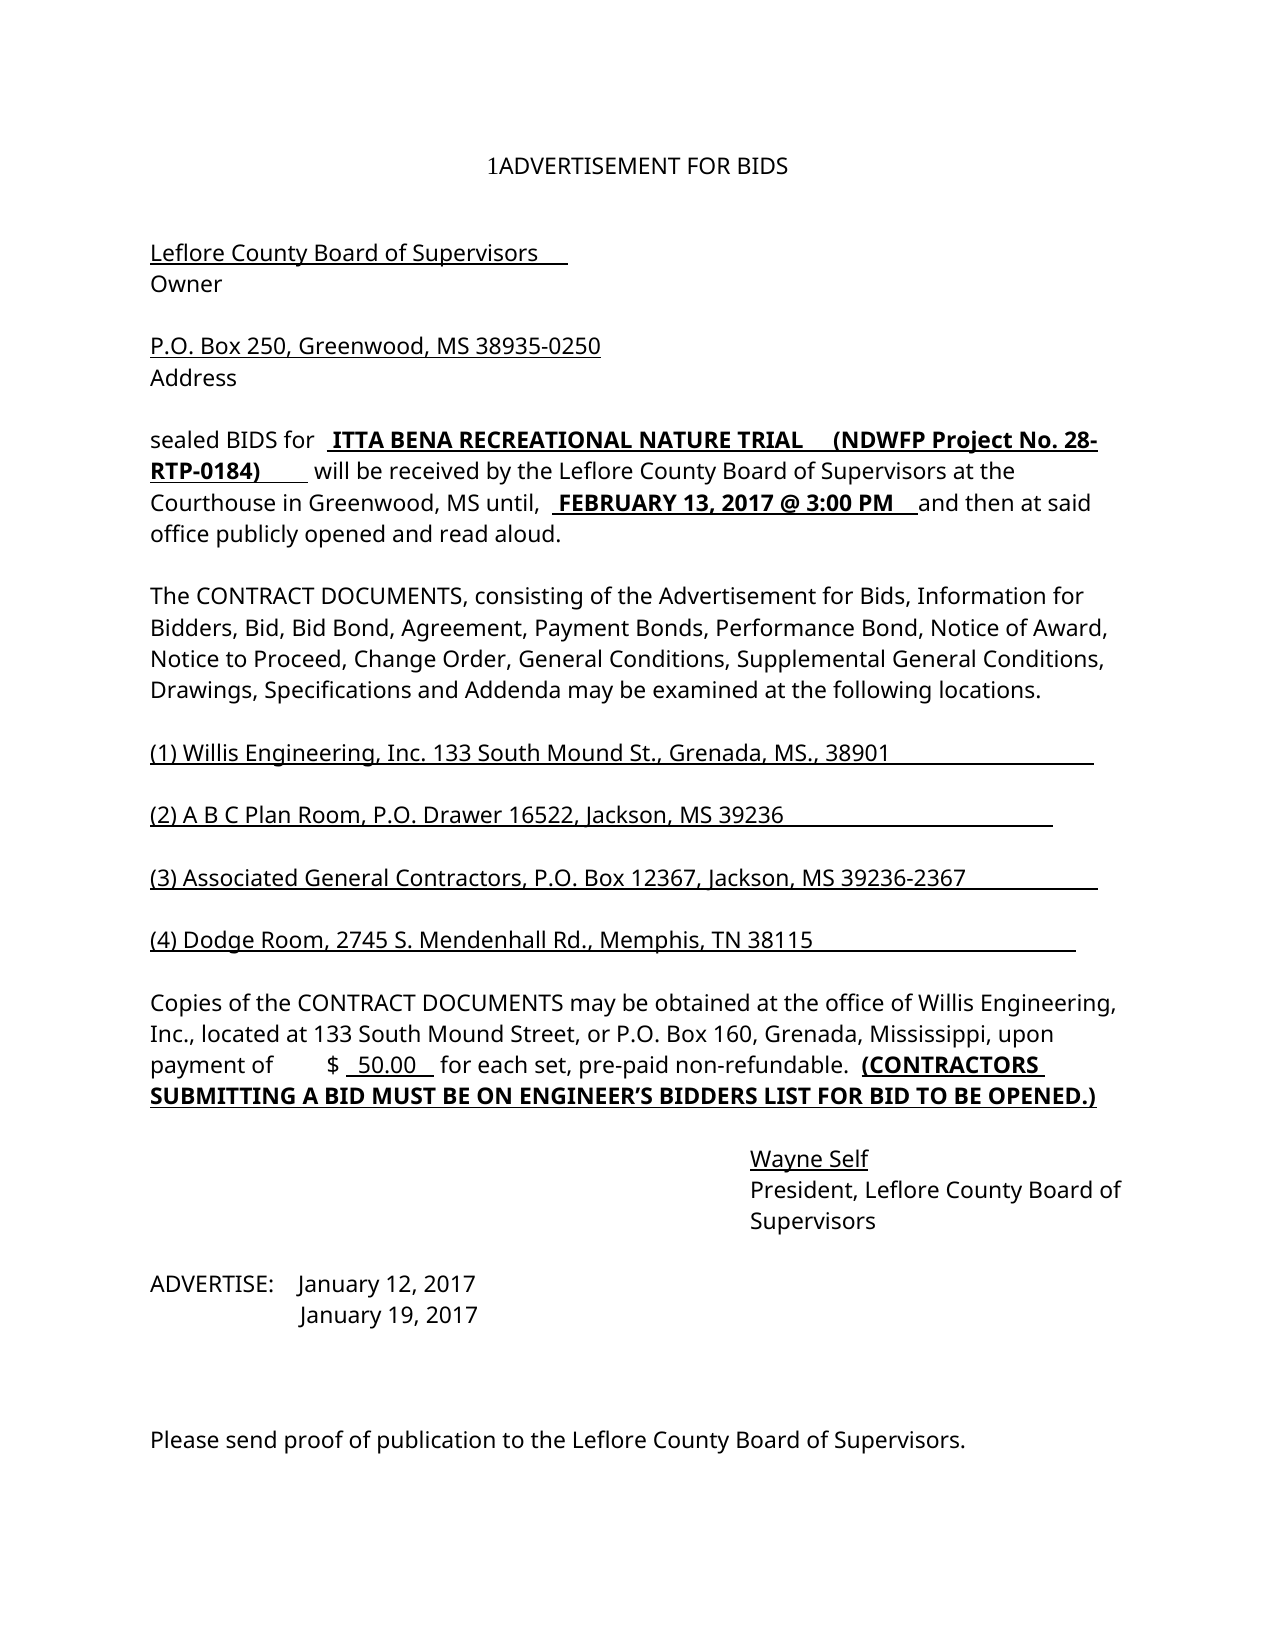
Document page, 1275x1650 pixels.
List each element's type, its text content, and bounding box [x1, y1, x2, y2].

text (2) A B C Plan Room, P.O. Drawer 16522, Jackson, MS 39236 [150, 799, 1125, 830]
text Copies of the CONTRACT DOCUMENTS may be obtained at the office of Willis Engineering, Inc., located at 133 South Mound Street, or P.O. Box 160, Grenada, Mississippi, upon payment of $ 50.00 for each set, pre-paid non-refundable. (CONTRACTORS SUBMITTING A BID MUST BE ON ENGINEER’S BIDDERS LIST FOR BID TO BE OPENED.) [150, 987, 1125, 1112]
text sealed BIDS for ITTA BENA RECREATIONAL NATURE TRIAL (NDWFP Project No. 28-RTP-0184) will be received by the Leflore County Board of Supervisors at the Courthouse in Greenwood, MS until, FEBRUARY 13, 2017 @ 3:00 PM and then at said office publicly opened and read aloud. [150, 424, 1125, 549]
text Owner [150, 268, 1125, 299]
text Please send proof of publication to the Leflore County Board of Supervisors. [150, 1424, 1125, 1455]
text ADVERTISEMENT FOR BIDS [150, 150, 1125, 181]
text (4) Dodge Room, 2745 S. Mendenhall Rd., Memphis, TN 38115 [150, 924, 1125, 955]
text Leflore County Board of Supervisors [150, 237, 1125, 268]
text Address [150, 362, 1125, 393]
text Wayne Self [150, 1143, 1125, 1174]
text P.O. Box 250, Greenwood, MS 38935-0250 [150, 330, 1125, 362]
text (3) Associated General Contractors, P.O. Box 12367, Jackson, MS 39236-2367 [150, 862, 1125, 893]
text January 19, 2017 [150, 1299, 1125, 1330]
text (1) Willis Engineering, Inc. 133 South Mound St., Grenada, MS., 38901 [150, 737, 1125, 768]
text President, Leflore County Board of Supervisors [750, 1174, 1125, 1237]
text ADVERTISE: January 12, 2017 [150, 1268, 1125, 1299]
text The CONTRACT DOCUMENTS, consisting of the Advertisement for Bids, Information for Bidders, Bid, Bid Bond, Agreement, Payment Bonds, Performance Bond, Notice of Award, Notice to Proceed, Change Order, General Conditions, Supplemental General Conditions, Drawings, Specifications and Addenda may be examined at the following locations. [150, 580, 1125, 705]
